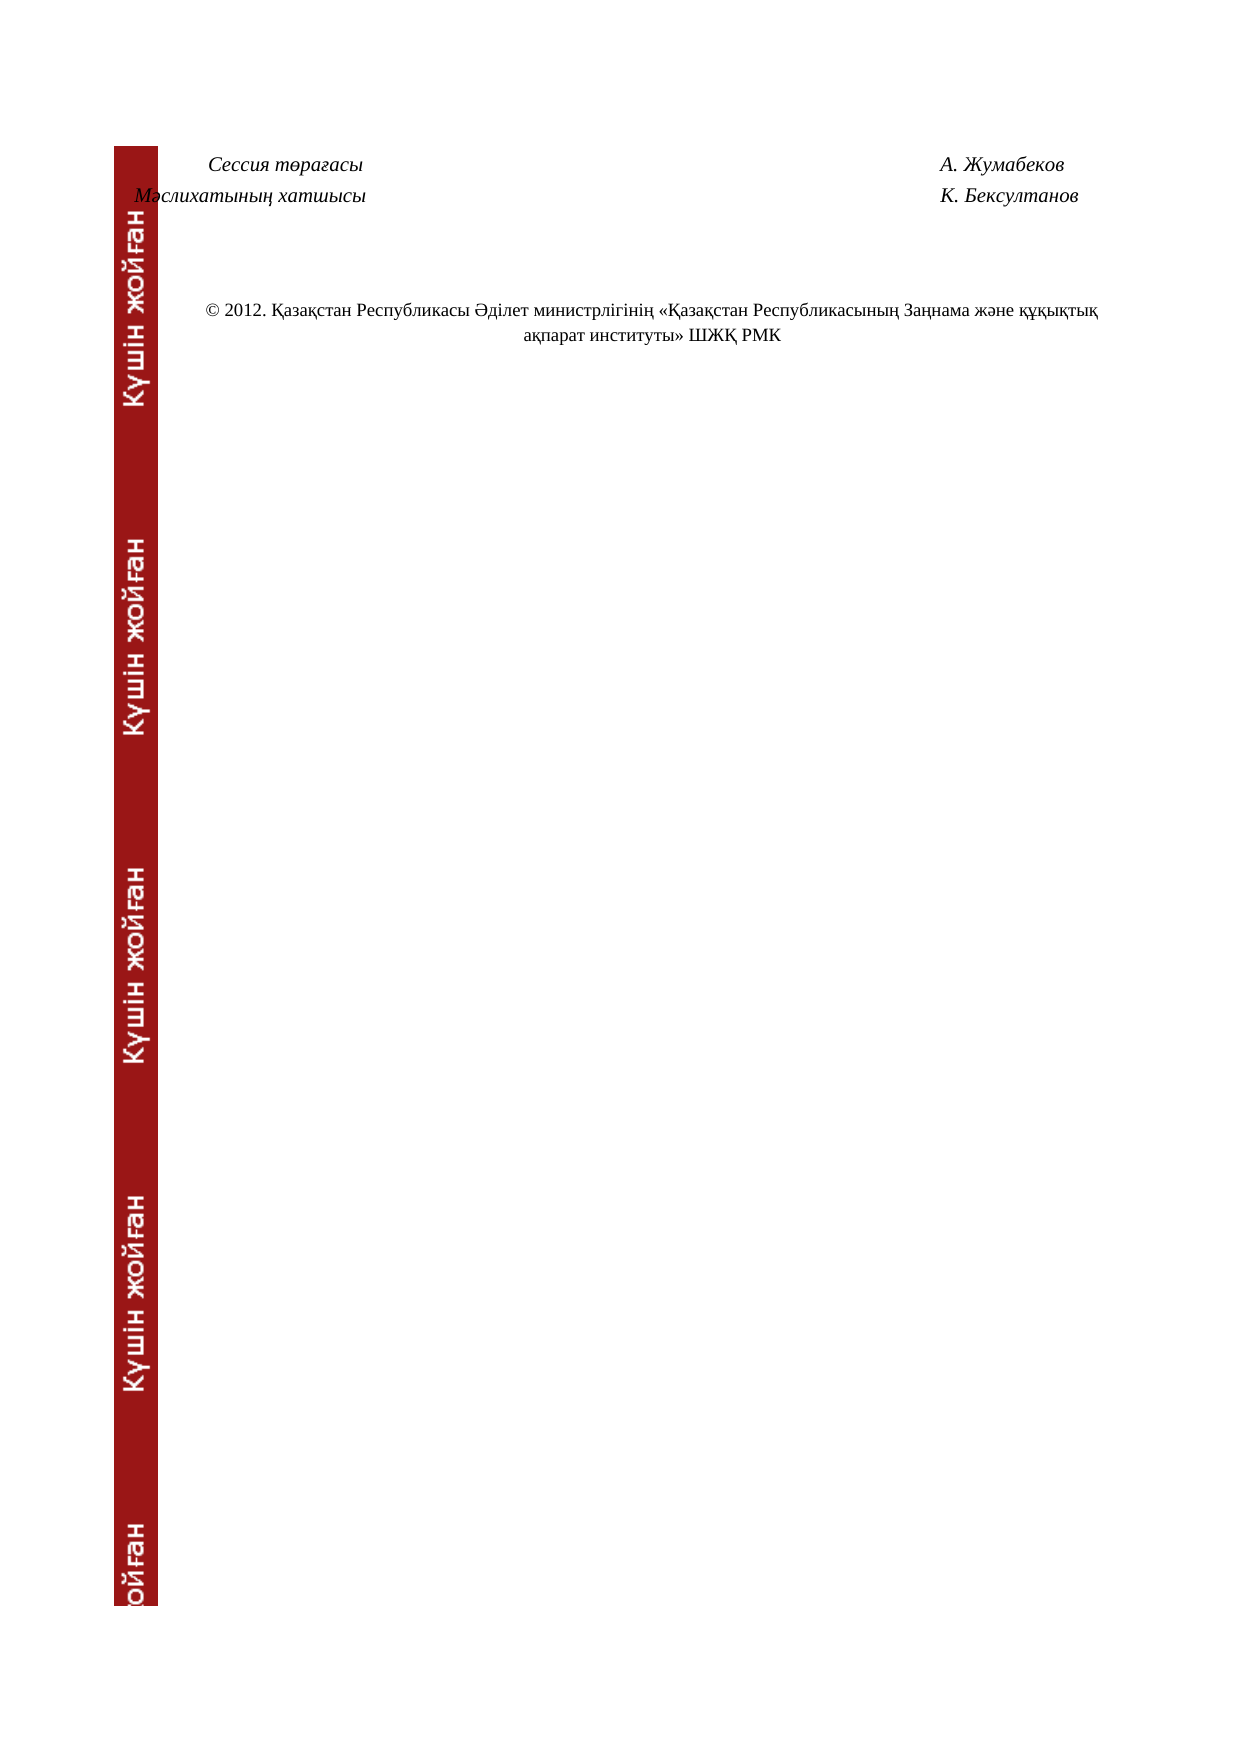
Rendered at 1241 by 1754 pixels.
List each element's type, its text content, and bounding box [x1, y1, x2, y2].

picture [114, 212, 158, 299]
text © 2012. Қазақстан Республикасы Әділет министрлігінің «Қазақстан Республикасының Заңнама және құқықтық ақпарат институты» ШЖҚ РМК [112, 299, 1128, 345]
picture [114, 146, 158, 150]
table_header А. Жумабеков [939, 150, 1240, 181]
picture [114, 345, 158, 1606]
table_header Сессия төрағасы [101, 150, 939, 181]
table_cell Мәслихатының хатшысы [101, 181, 939, 212]
table_cell К. Бексултанов [939, 181, 1240, 212]
